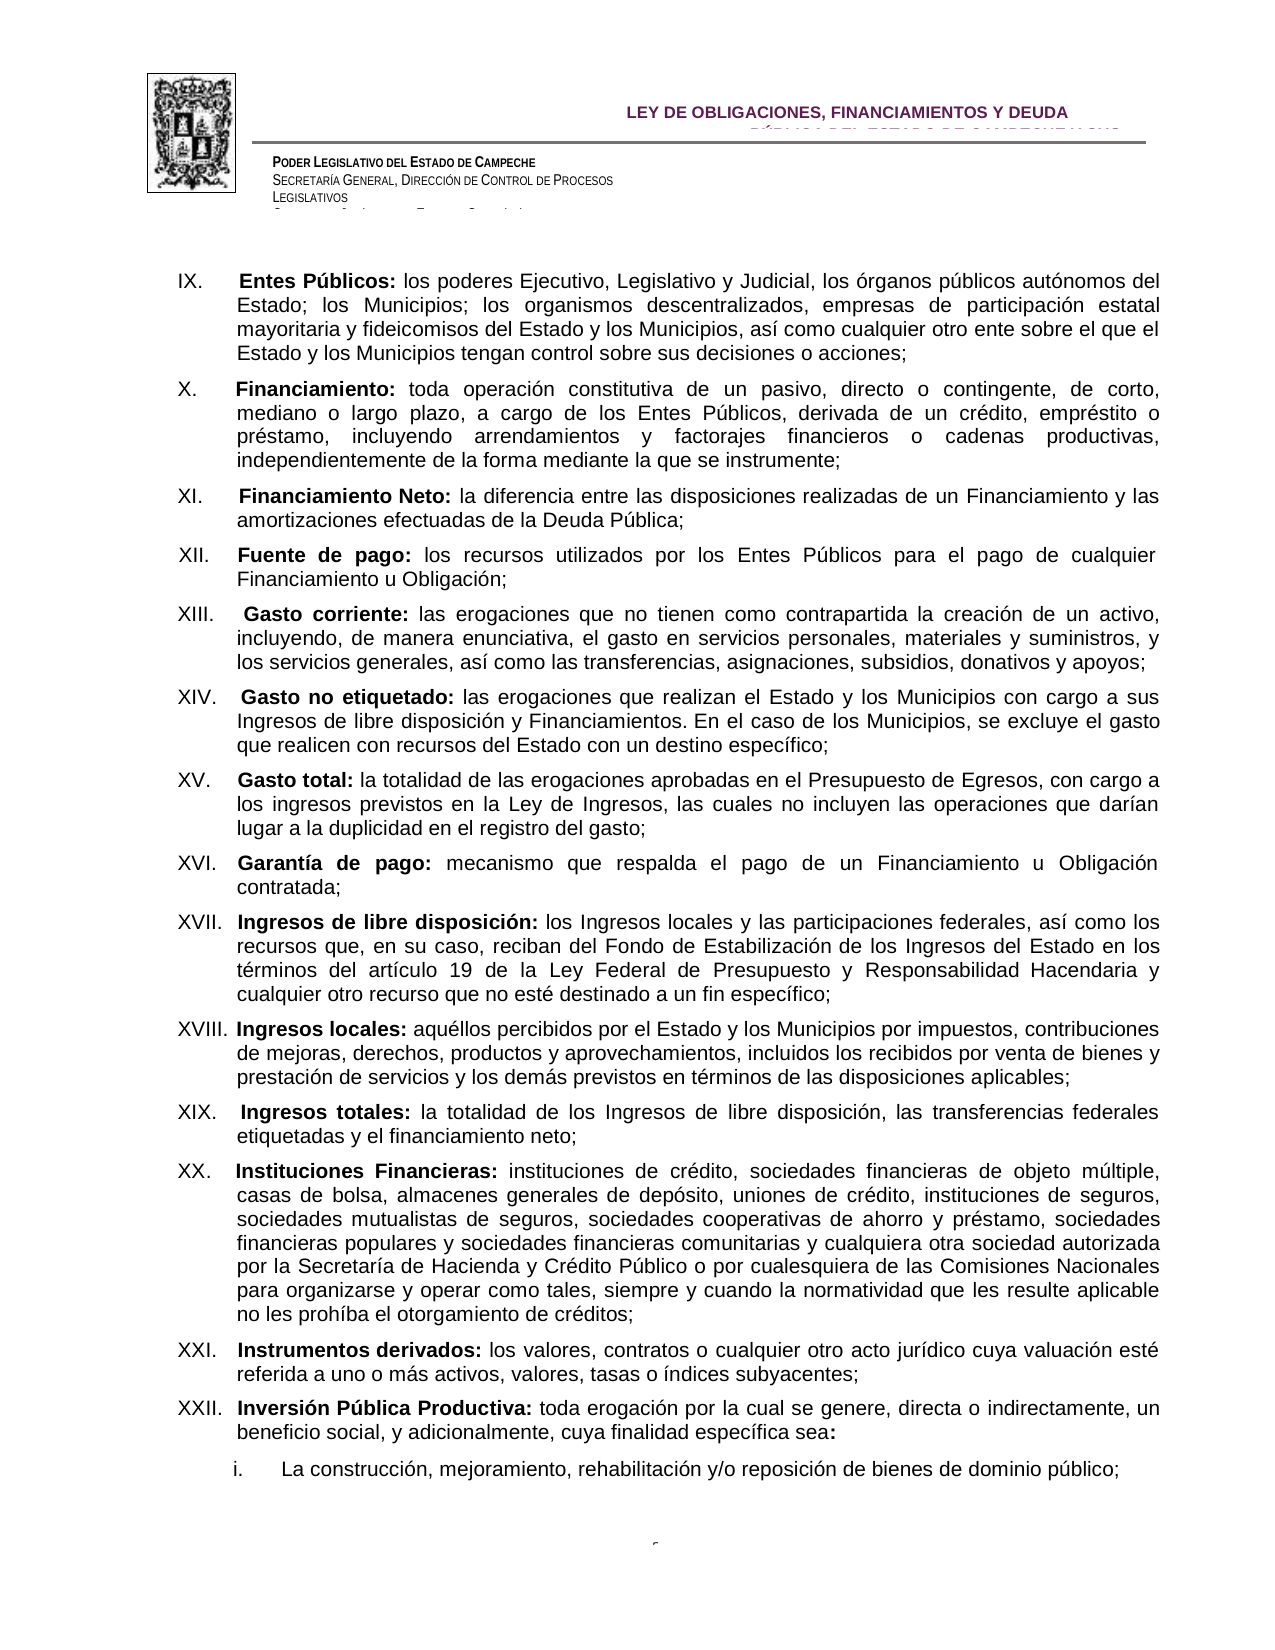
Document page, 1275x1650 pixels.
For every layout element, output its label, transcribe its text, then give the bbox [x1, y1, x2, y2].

text X. Financiamiento: toda operación constitutiva de un pasivo, directo o contingente, de corto, mediano o largo plazo, a cargo de los Entes Públicos, derivada de un crédito, empréstito o préstamo, incluyendo arrendamientos y factorajes financieros o cadenas productivas, independientemente de la forma mediante la que se instrumente; [177, 376, 1160, 472]
text XI. Financiamiento Neto: la diferencia entre las disposiciones realizadas de un Financiamiento y las amortizaciones efectuadas de la Deuda Pública; [177, 483, 1159, 531]
text i. La construcción, mejoramiento, rehabilitación y/o reposición de bienes de dominio público; [233, 1457, 1169, 1481]
text XXII. Inversión Pública Productiva: toda erogación por la cual se genere, directa o indirectamente, un beneficio social, y adicionalmente, cuya finalidad específica sea: [177, 1396, 1161, 1444]
text XVII. Ingresos de libre disposición: los Ingresos locales y las participaciones federales, así como los recursos que, en su caso, reciban del Fondo de Estabilización de los Ingresos del Estado en los términos del artículo 19 de la Ley Federal de Presupuesto y Responsabilidad Hacendaria y cualquier otro recurso que no esté destinado a un fin específico; [177, 910, 1160, 1006]
text IX. Entes Públicos: los poderes Ejecutivo, Legislativo y Judicial, los órganos públicos autónomos del Estado; los Municipios; los organismos descentralizados, empresas de participación estatal mayoritaria y fideicomisos del Estado y los Municipios, así como cualquier otro ente sobre el que el Estado y los Municipios tengan control sobre sus decisiones o acciones; [177, 269, 1160, 365]
text XVI. Garantía de pago: mecanismo que respalda el pago de un Financiamiento u Obligación contratada; [177, 851, 1160, 899]
text XXI. Instrumentos derivados: los valores, contratos o cualquier otro acto jurídico cuya valuación esté referida a uno o más activos, valores, tasas o índices subyacentes; [177, 1337, 1160, 1385]
text XIII. Gasto corriente: las erogaciones que no tienen como contrapartida la creación de un activo, incluyendo, de manera enunciativa, el gasto en servicios personales, materiales y suministros, y los servicios generales, así como las transferencias, asignaciones, subsidios, donativos y apoyos; [177, 602, 1160, 674]
text XVIII. Ingresos locales: aquéllos percibidos por el Estado y los Municipios por impuestos, contribuciones de mejoras, derechos, productos y aprovechamientos, incluidos los recibidos por venta de bienes y prestación de servicios y los demás previstos en términos de las disposiciones aplicables; [177, 1017, 1160, 1089]
text Financiamiento u Obligación; [237, 567, 1169, 591]
picture [148, 74, 235, 192]
text XV. Gasto total: la totalidad de las erogaciones aprobadas en el Presupuesto de Egresos, con cargo a los ingresos previstos en la Ley de Ingresos, las cuales no incluyen las operaciones que darían lugar a la duplicidad en el registro del gasto; [177, 768, 1160, 839]
text XIX. Ingresos totales: la totalidad de los Ingresos de libre disposición, las transferencias federales etiquetadas y el financiamiento neto; [177, 1100, 1159, 1148]
text XX. Instituciones Financieras: instituciones de crédito, sociedades financieras de objeto múltiple, casas de bolsa, almacenes generales de depósito, uniones de crédito, instituciones de seguros, sociedades mutualistas de seguros, sociedades cooperativas de ahorro y préstamo, sociedades financieras populares y sociedades financieras comunitarias y cualquiera otra sociedad autorizada por la Secretaría de Hacienda y Crédito Público o por cualesquiera de las Comisiones Nacionales para organizarse y operar como tales, siempre y cuando la normatividad que les resulte aplicable no les prohíba el otorgamiento de créditos; [177, 1158, 1160, 1326]
text XII. Fuente de pago: los recursos utilizados por los Entes Públicos para el pago de cualquier [173, 543, 1160, 567]
text XIV. Gasto no etiquetado: las erogaciones que realizan el Estado y los Municipios con cargo a sus Ingresos de libre disposición y Financiamientos. En el caso de los Municipios, se excluye el gasto que realicen con recursos del Estado con un destino específico; [177, 685, 1160, 757]
